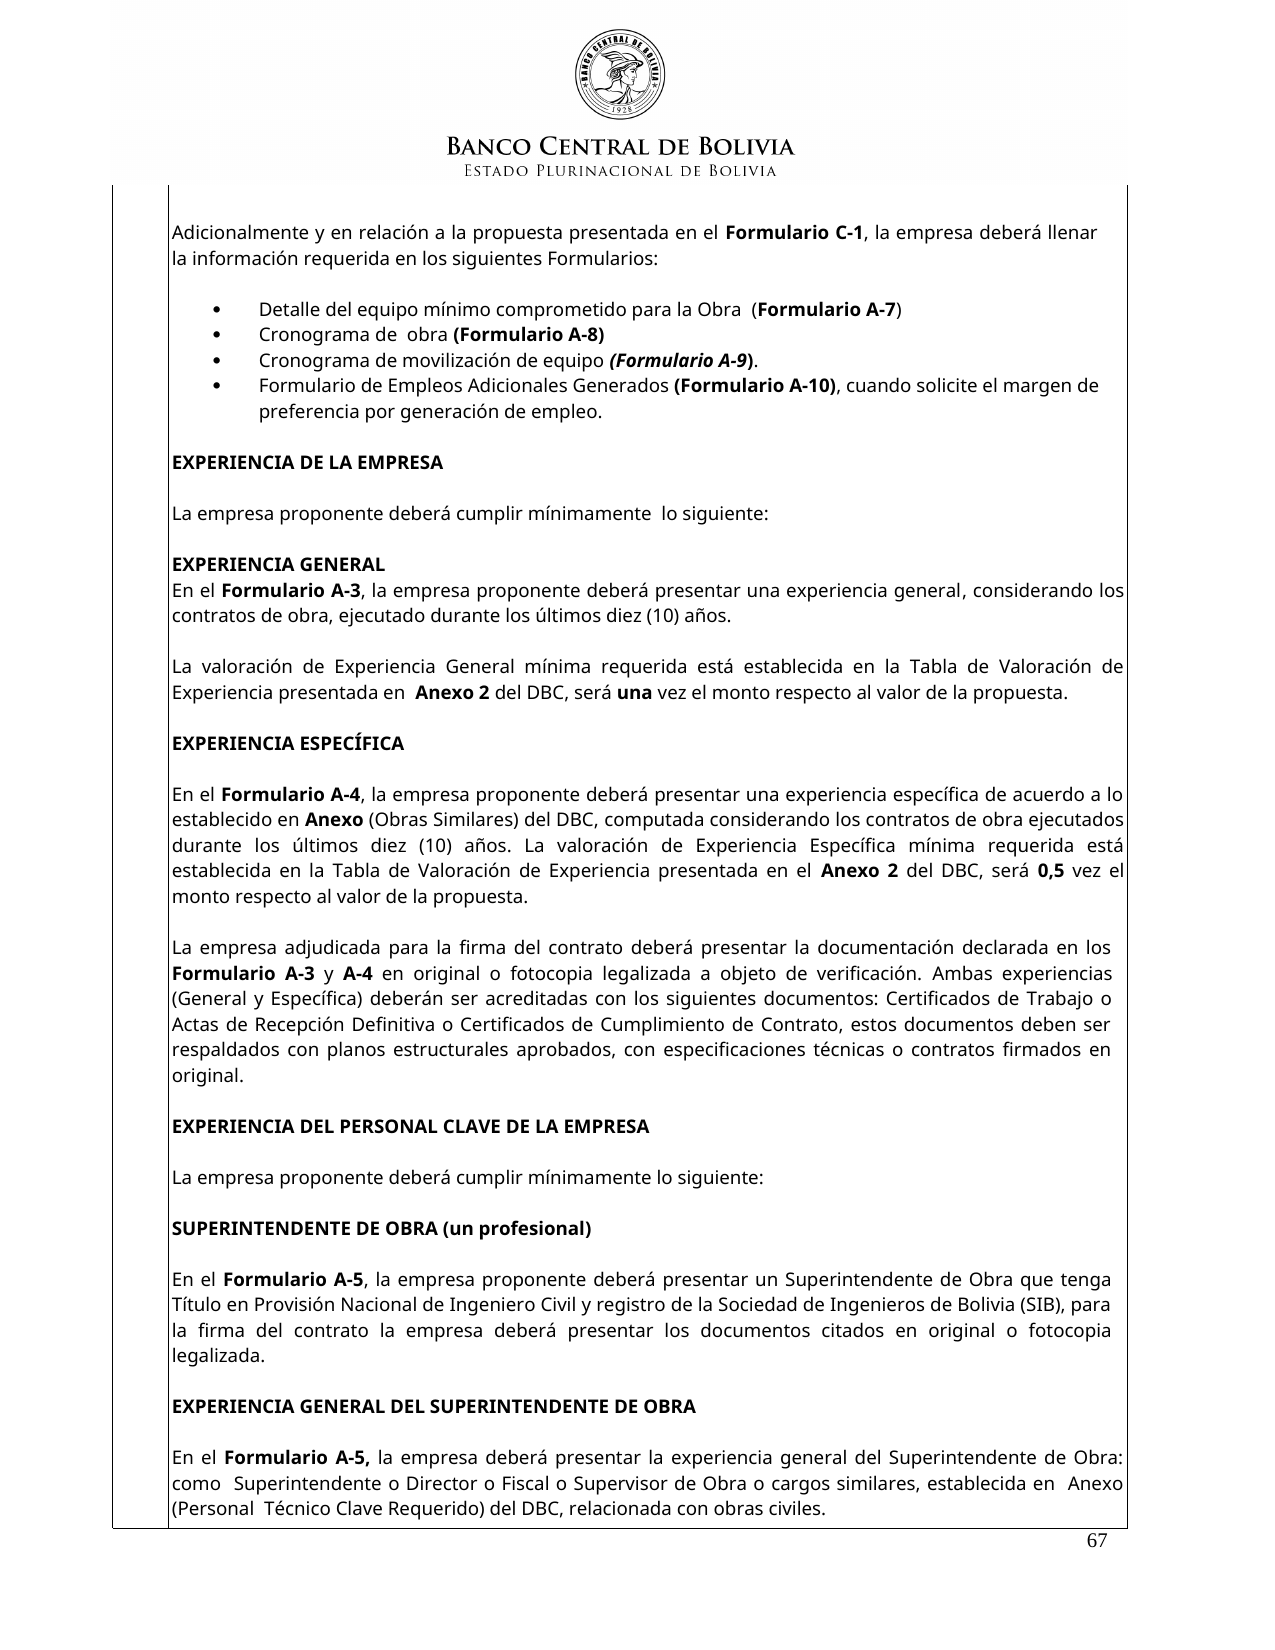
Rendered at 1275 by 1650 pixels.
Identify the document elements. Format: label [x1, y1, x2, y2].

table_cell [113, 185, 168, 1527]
picture [109, 0, 1129, 185]
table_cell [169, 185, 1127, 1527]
